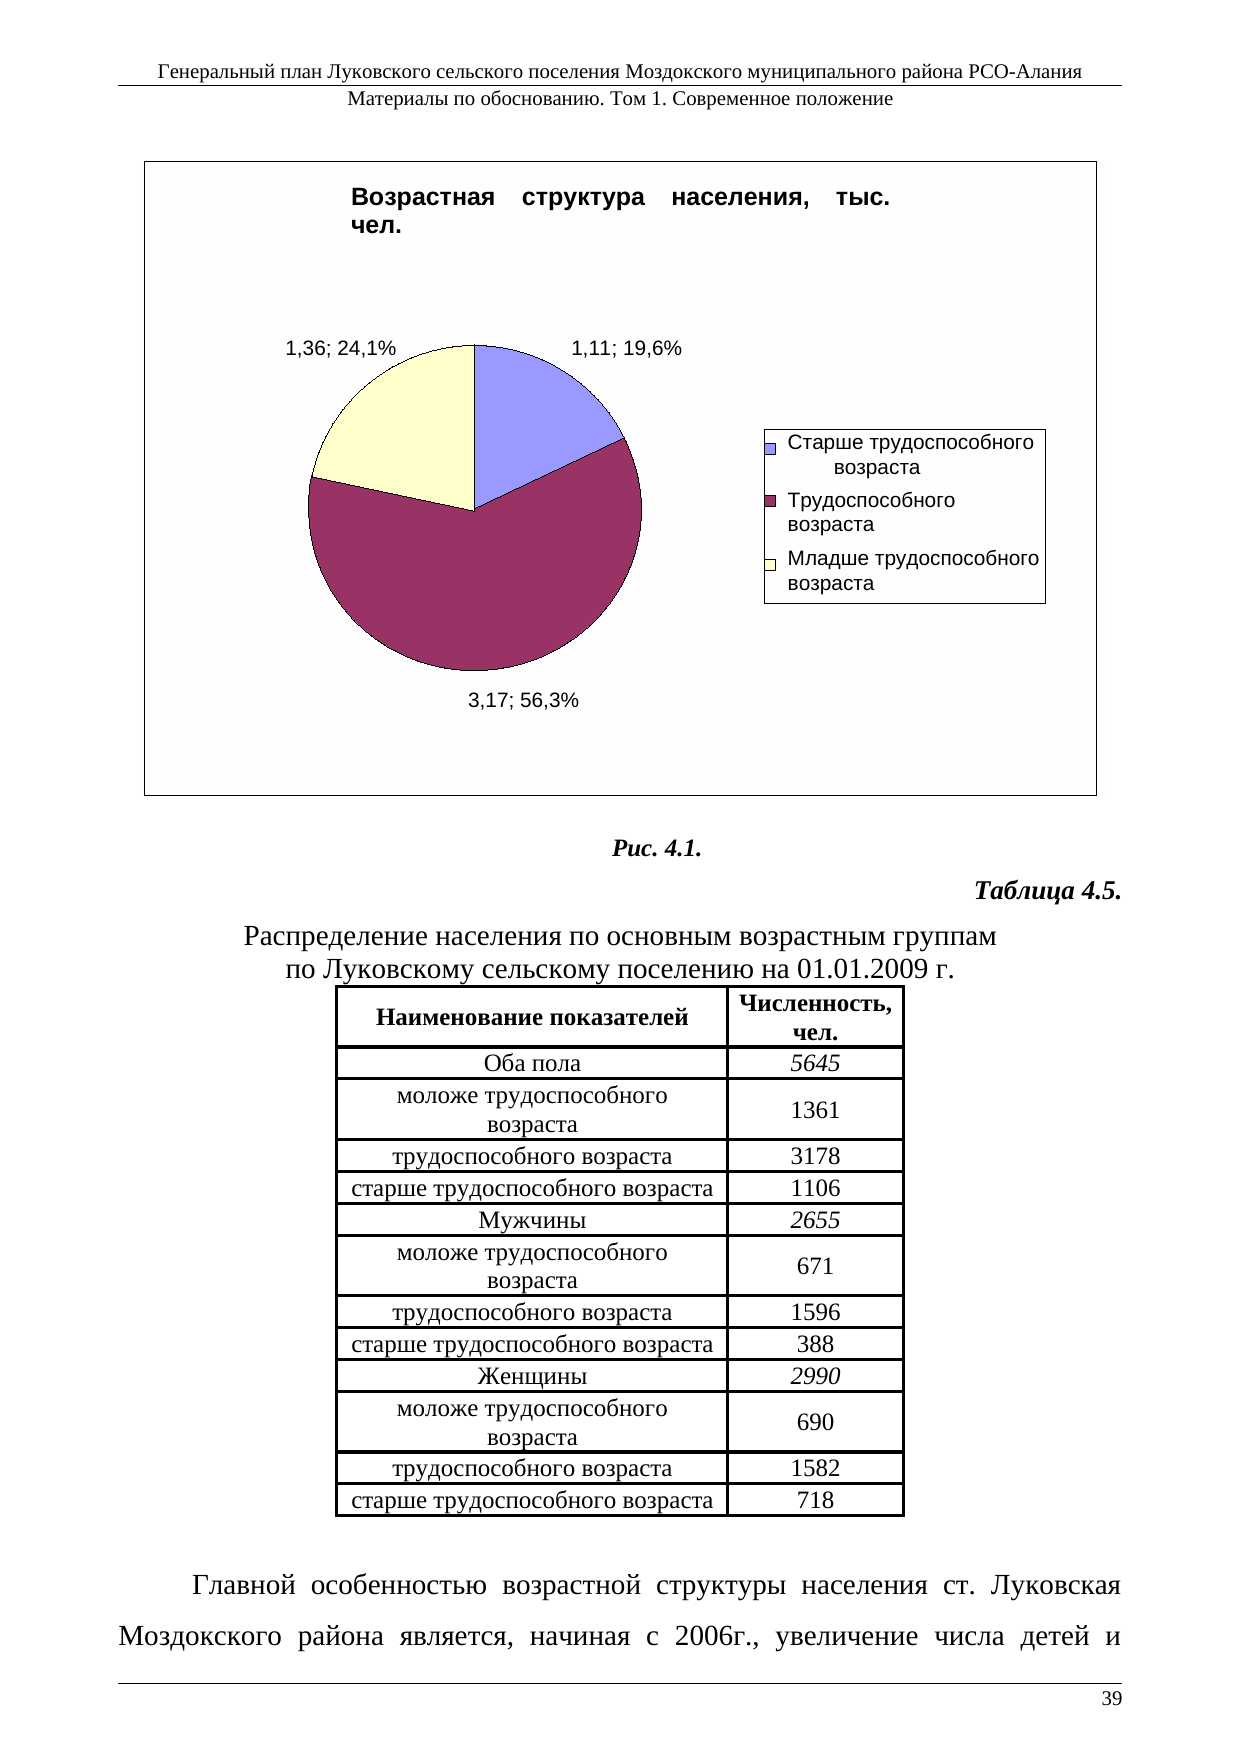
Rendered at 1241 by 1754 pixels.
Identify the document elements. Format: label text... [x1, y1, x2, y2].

table_cell моложе трудоспособного возраста [338, 1237, 726, 1294]
table_cell моложе трудоспособного возраста [338, 1393, 726, 1450]
table_cell Оба пола [338, 1049, 726, 1077]
table_cell 690 [729, 1393, 902, 1450]
text Распределение населения по основным возрастным группам [118, 918, 1122, 951]
table_cell 388 [729, 1329, 902, 1358]
table_cell трудоспособного возраста [338, 1141, 726, 1170]
table_cell трудоспособного возраста [338, 1297, 726, 1326]
table_cell 3178 [729, 1141, 902, 1170]
table_cell трудоспособного возраста [338, 1454, 726, 1482]
table_cell 5645 [729, 1049, 902, 1077]
text по Луковскому сельскому поселению на 01.01.2009 г. [118, 951, 1122, 985]
table_cell Мужчины [338, 1205, 726, 1233]
table_cell 671 [729, 1237, 902, 1294]
table_cell моложе трудоспособного возраста [338, 1080, 726, 1138]
table_cell 1596 [729, 1297, 902, 1326]
table_cell старше трудоспособного возраста [338, 1173, 726, 1202]
table_header Наименование показателей [338, 988, 726, 1045]
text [118, 1567, 1122, 1651]
table_cell 1361 [729, 1080, 902, 1138]
table_cell 2990 [729, 1361, 902, 1390]
text Таблица 4.5. [118, 874, 1122, 905]
table_cell 2655 [729, 1205, 902, 1233]
table_cell 1582 [729, 1454, 902, 1482]
table_cell Женщины [338, 1361, 726, 1390]
table_cell 1106 [729, 1173, 902, 1202]
table_cell старше трудоспособного возраста [338, 1485, 726, 1514]
table_header Численность, чел. [729, 988, 902, 1045]
table_cell 718 [729, 1485, 902, 1514]
table_cell старше трудоспособного возраста [338, 1329, 726, 1358]
text Рис. 4.1. [118, 833, 1122, 861]
